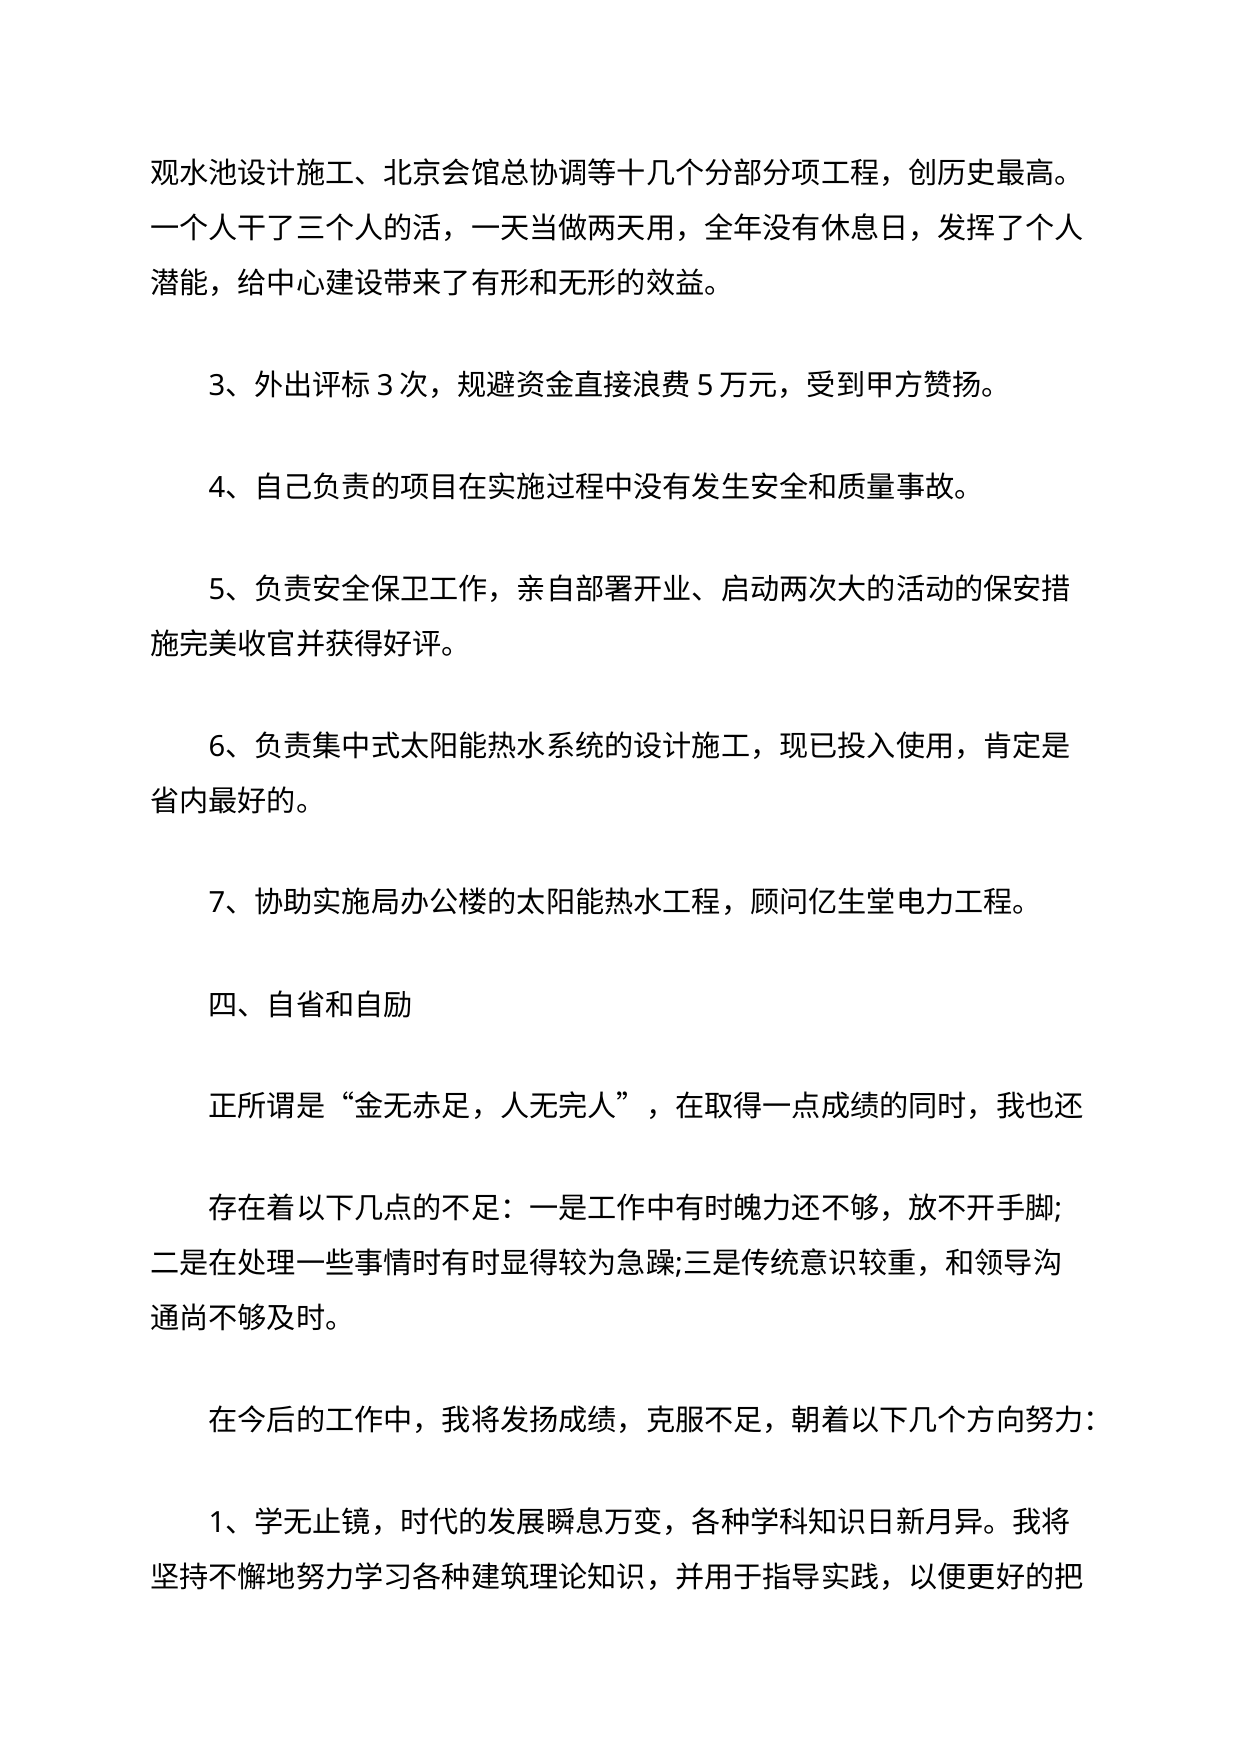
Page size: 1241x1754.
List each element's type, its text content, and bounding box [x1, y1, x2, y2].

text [150, 1498, 1090, 1595]
text 正所谓是“金无赤足，人无完人”，在取得一点成绩的同时，我也还 [150, 1083, 1090, 1125]
text 3、外出评标3次，规避资金直接浪费5万元，受到甲方赞扬。 [150, 362, 1090, 404]
text 5、负责安全保卫工作，亲自部署开业、启动两次大的活动的保安措施完美收官并获得好评。 [150, 566, 1090, 663]
text 6、负责集中式太阳能热水系统的设计施工，现已投入使用，肯定是省内最好的。 [150, 722, 1090, 819]
text 7、协助实施局办公楼的太阳能热水工程，顾问亿生堂电力工程。 [150, 879, 1090, 921]
text 存在着以下几点的不足：一是工作中有时魄力还不够，放不开手脚;二是在处理一些事情时有时显得较为急躁;三是传统意识较重，和领导沟通尚不够及时。 [150, 1184, 1090, 1337]
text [150, 150, 1090, 302]
text 在今后的工作中，我将发扬成绩，克服不足，朝着以下几个方向努力： [150, 1396, 1090, 1439]
text 四、自省和自励 [150, 981, 1090, 1023]
text 4、自己负责的项目在实施过程中没有发生安全和质量事故。 [150, 463, 1090, 506]
